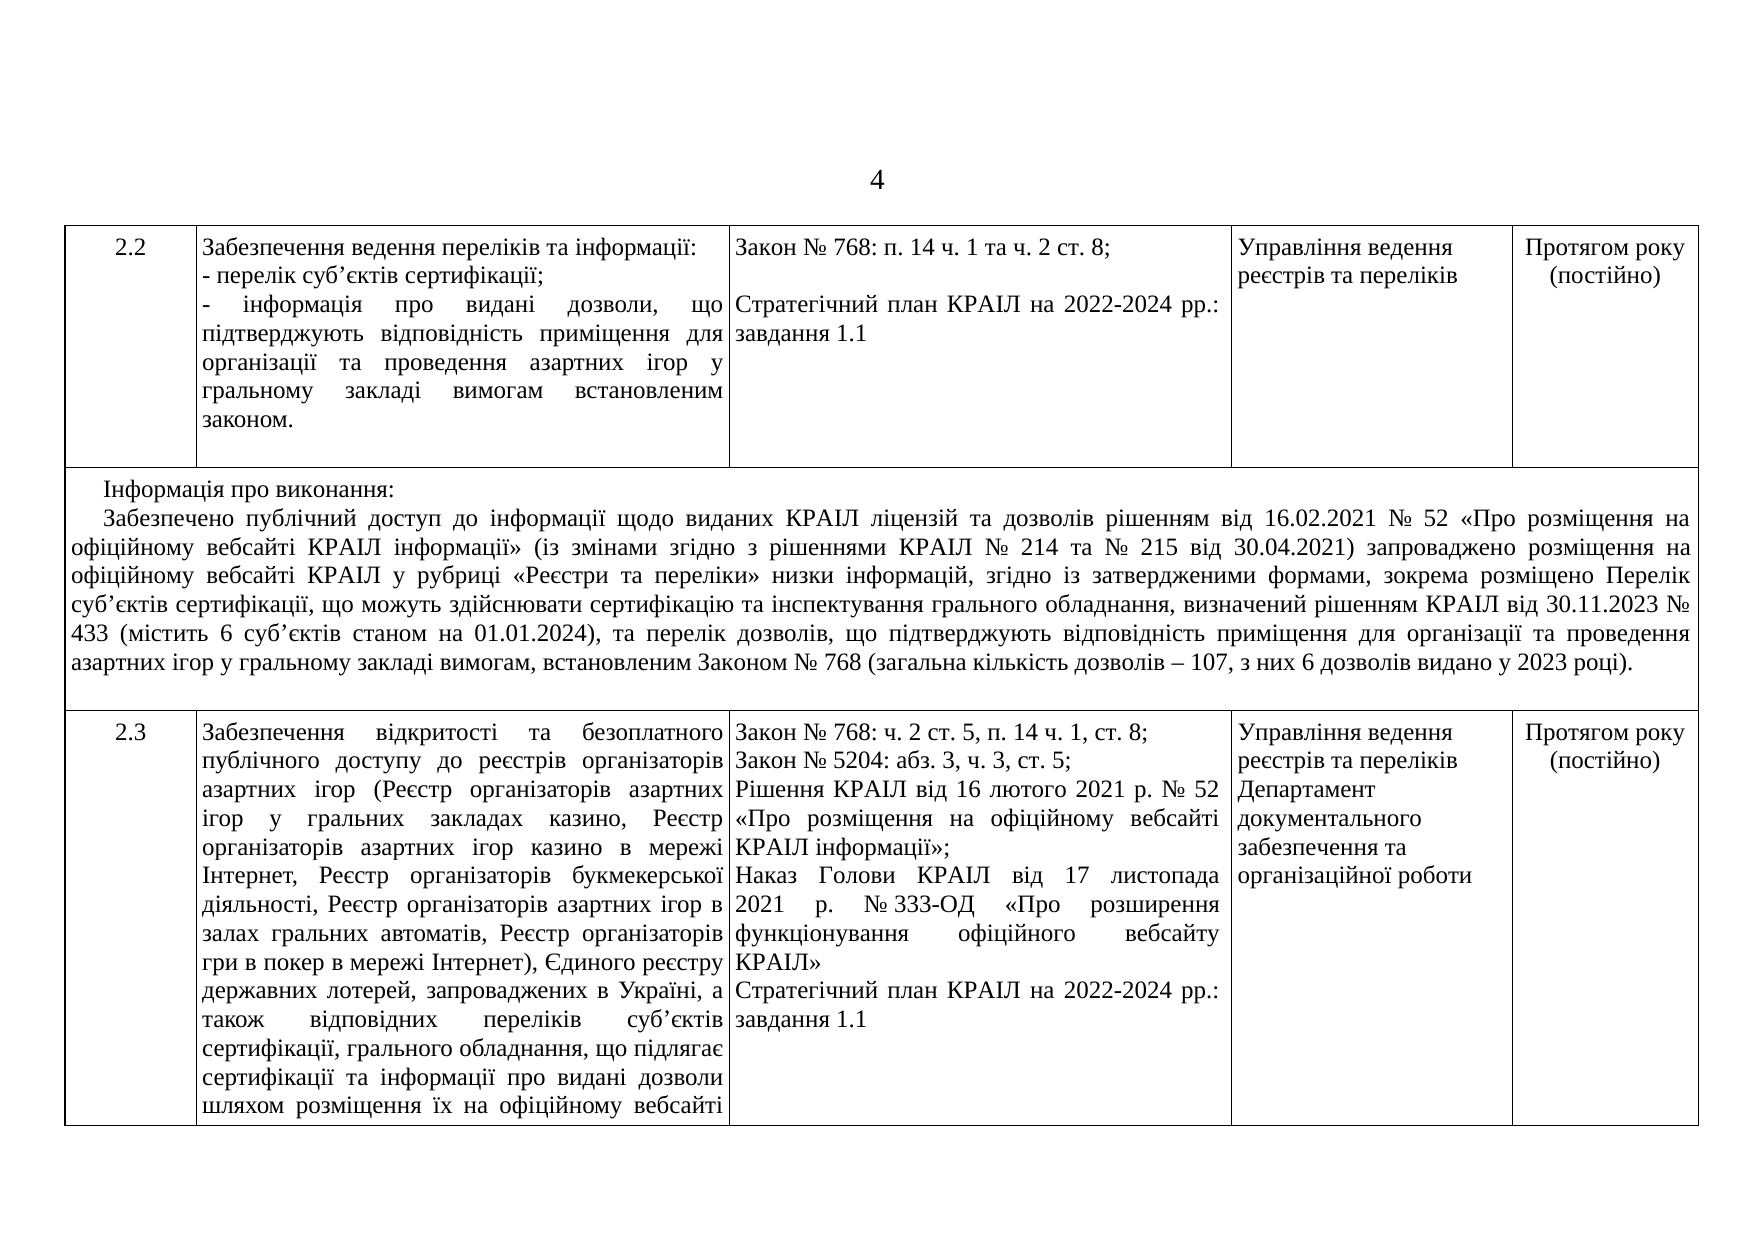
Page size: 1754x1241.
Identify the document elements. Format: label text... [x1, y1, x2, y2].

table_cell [730, 711, 1231, 1125]
table_cell 2.2 [66, 226, 196, 467]
table_cell Протягом року (постійно) [1513, 226, 1698, 467]
table_cell Закон № 768: п. 14 ч. 1 та ч. 2 ст. 8; Стратегічний план КРАІЛ на 2022-2024 рр.: завдання 1.1 [730, 226, 1231, 467]
table_cell Інформація про виконання: Забезпечено публічний доступ до інформації щодо виданих КРАІЛ ліцензій та дозволів рішенням від 16.02.2021 № 52 «Про розміщення на офіційному вебсайті КРАІЛ інформації» (із змінами згідно з рішеннями КРАІЛ № 214 та № 215 від 30.04.2021) запроваджено розміщення на офіційному вебсайті КРАІЛ у рубриці «Реєстри та переліки» низки інформацій, згідно із затвердженими формами, зокрема розміщено Перелік суб’єктів сертифікації, що можуть здійснювати сертифікацію та інспектування грального обладнання, визначений рішенням КРАІЛ від 30.11.2023 № 433 (містить 6 суб’єктів станом на 01.01.2024), та перелік дозволів, що підтверджують відповідність приміщення для організації та проведення азартних ігор у гральному закладі вимогам, встановленим Законом № 768 (загальна кількість дозволів – 107, з них 6 дозволів видано у 2023 році). [66, 468, 1698, 710]
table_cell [197, 711, 729, 1125]
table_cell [1513, 711, 1698, 1125]
table_cell 2.3 [66, 711, 196, 1125]
table_cell Управління ведення реєстрів та переліків [1232, 226, 1512, 467]
table_cell Забезпечення ведення переліків та інформації: - перелік суб’єктів сертифікації; - інформація про видані дозволи, що підтверджують відповідність приміщення для організації та проведення азартних ігор у гральному закладі вимогам встановленим законом. [197, 226, 729, 467]
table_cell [1232, 711, 1512, 1125]
